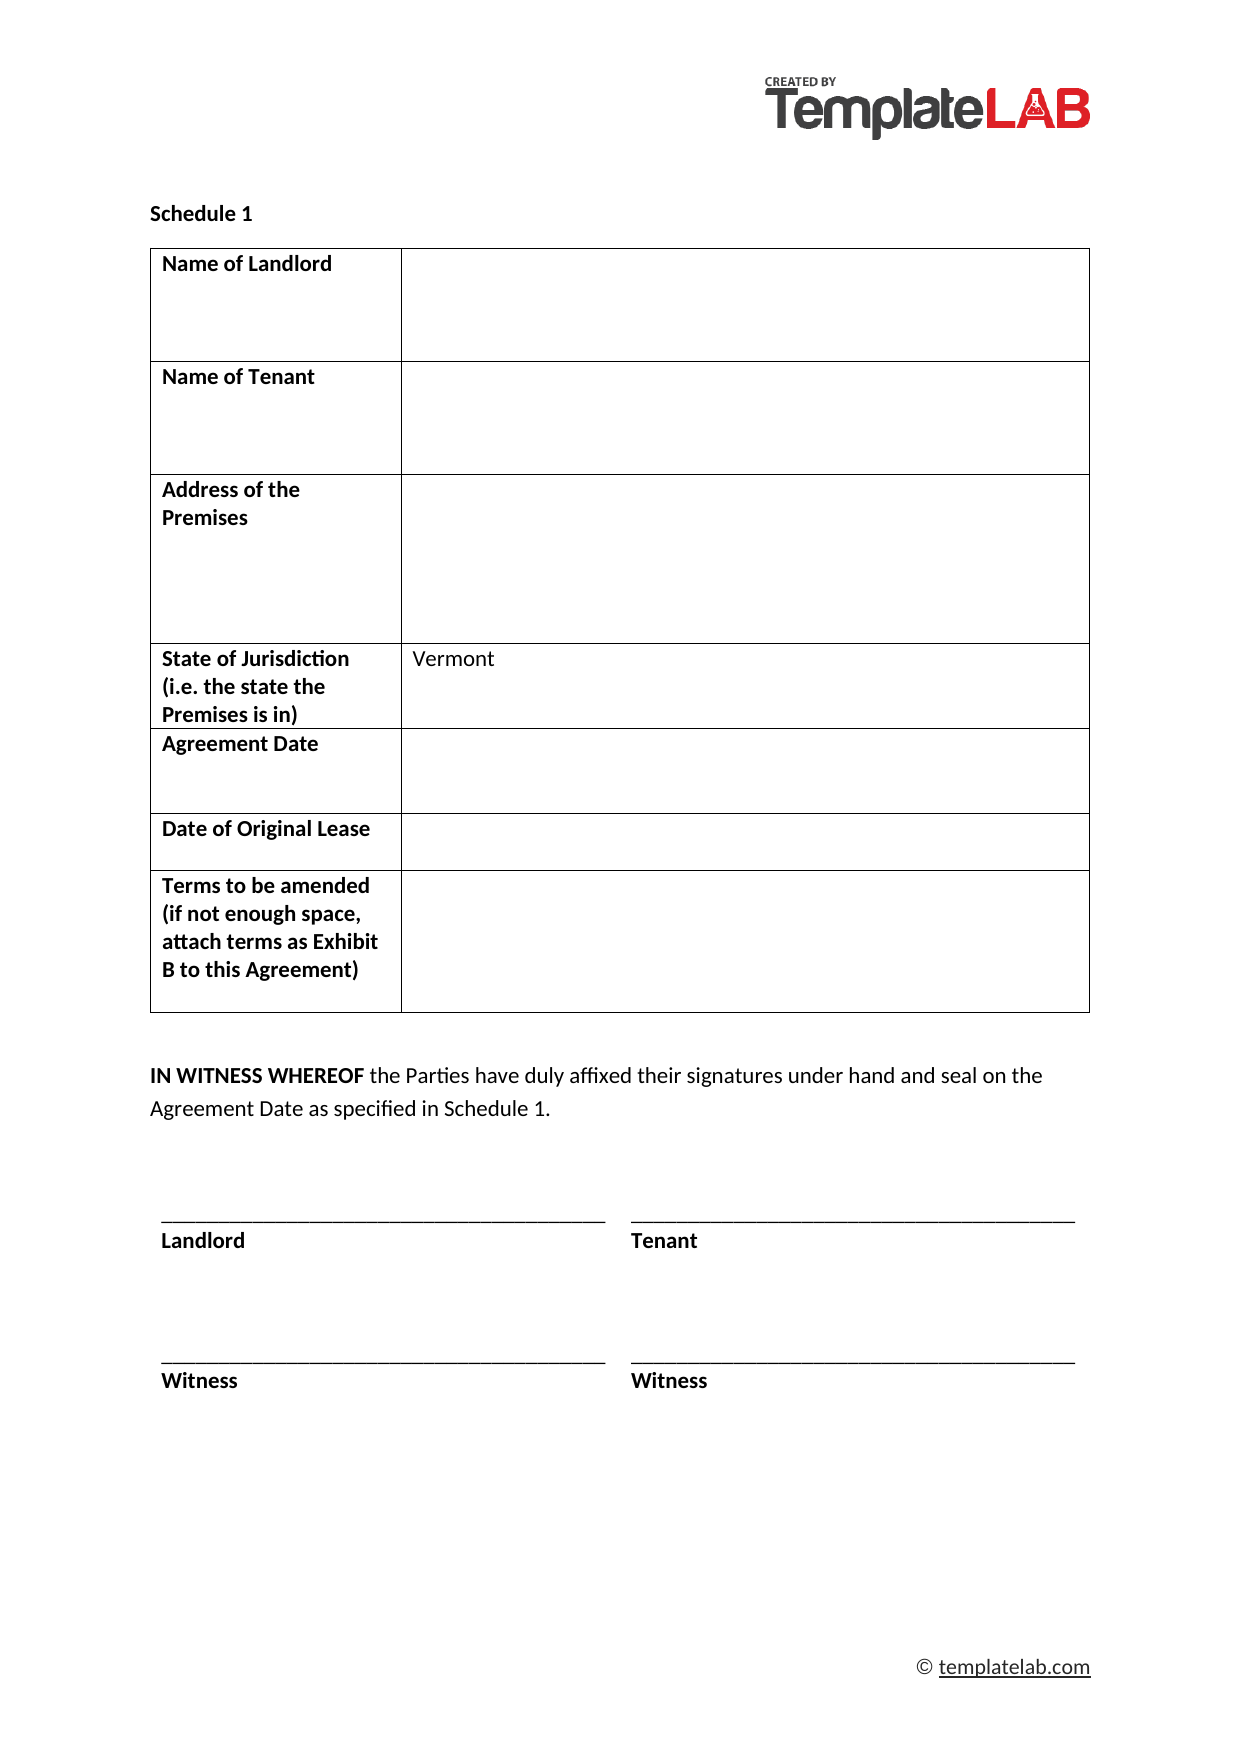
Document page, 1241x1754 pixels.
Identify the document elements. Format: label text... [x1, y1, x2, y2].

table_cell [402, 475, 1089, 643]
table_header [402, 249, 1089, 361]
table_cell Terms to be amended (if not enough space, attach terms as Exhibit B to this Agreement) [151, 871, 401, 1012]
table_cell [402, 871, 1089, 1012]
text Schedule 1 [150, 199, 1090, 227]
table_cell [402, 729, 1089, 813]
table_cell Agreement Date [151, 729, 401, 813]
table_cell Vermont [402, 644, 1089, 728]
table_header _______________________________________ Tenant [620, 1143, 1089, 1283]
table_cell _______________________________________ Witness [620, 1283, 1089, 1395]
table_header _______________________________________ Landlord [150, 1143, 619, 1283]
table_cell [402, 362, 1089, 474]
table_header Name of Landlord [151, 249, 401, 361]
table_cell [402, 814, 1089, 870]
picture [765, 73, 1091, 142]
text IN WITNESS WHEREOF the Parties have duly affixed their signatures under hand and seal on the Agreement Date as specified in Schedule 1. [150, 1061, 1090, 1122]
table_cell Date of Original Lease [151, 814, 401, 870]
table_cell Name of Tenant [151, 362, 401, 474]
table_cell _______________________________________ Witness [150, 1283, 619, 1395]
table_cell Address of the Premises [151, 475, 401, 643]
table_cell State of Jurisdiction (i.e. the state the Premises is in) [151, 644, 401, 728]
